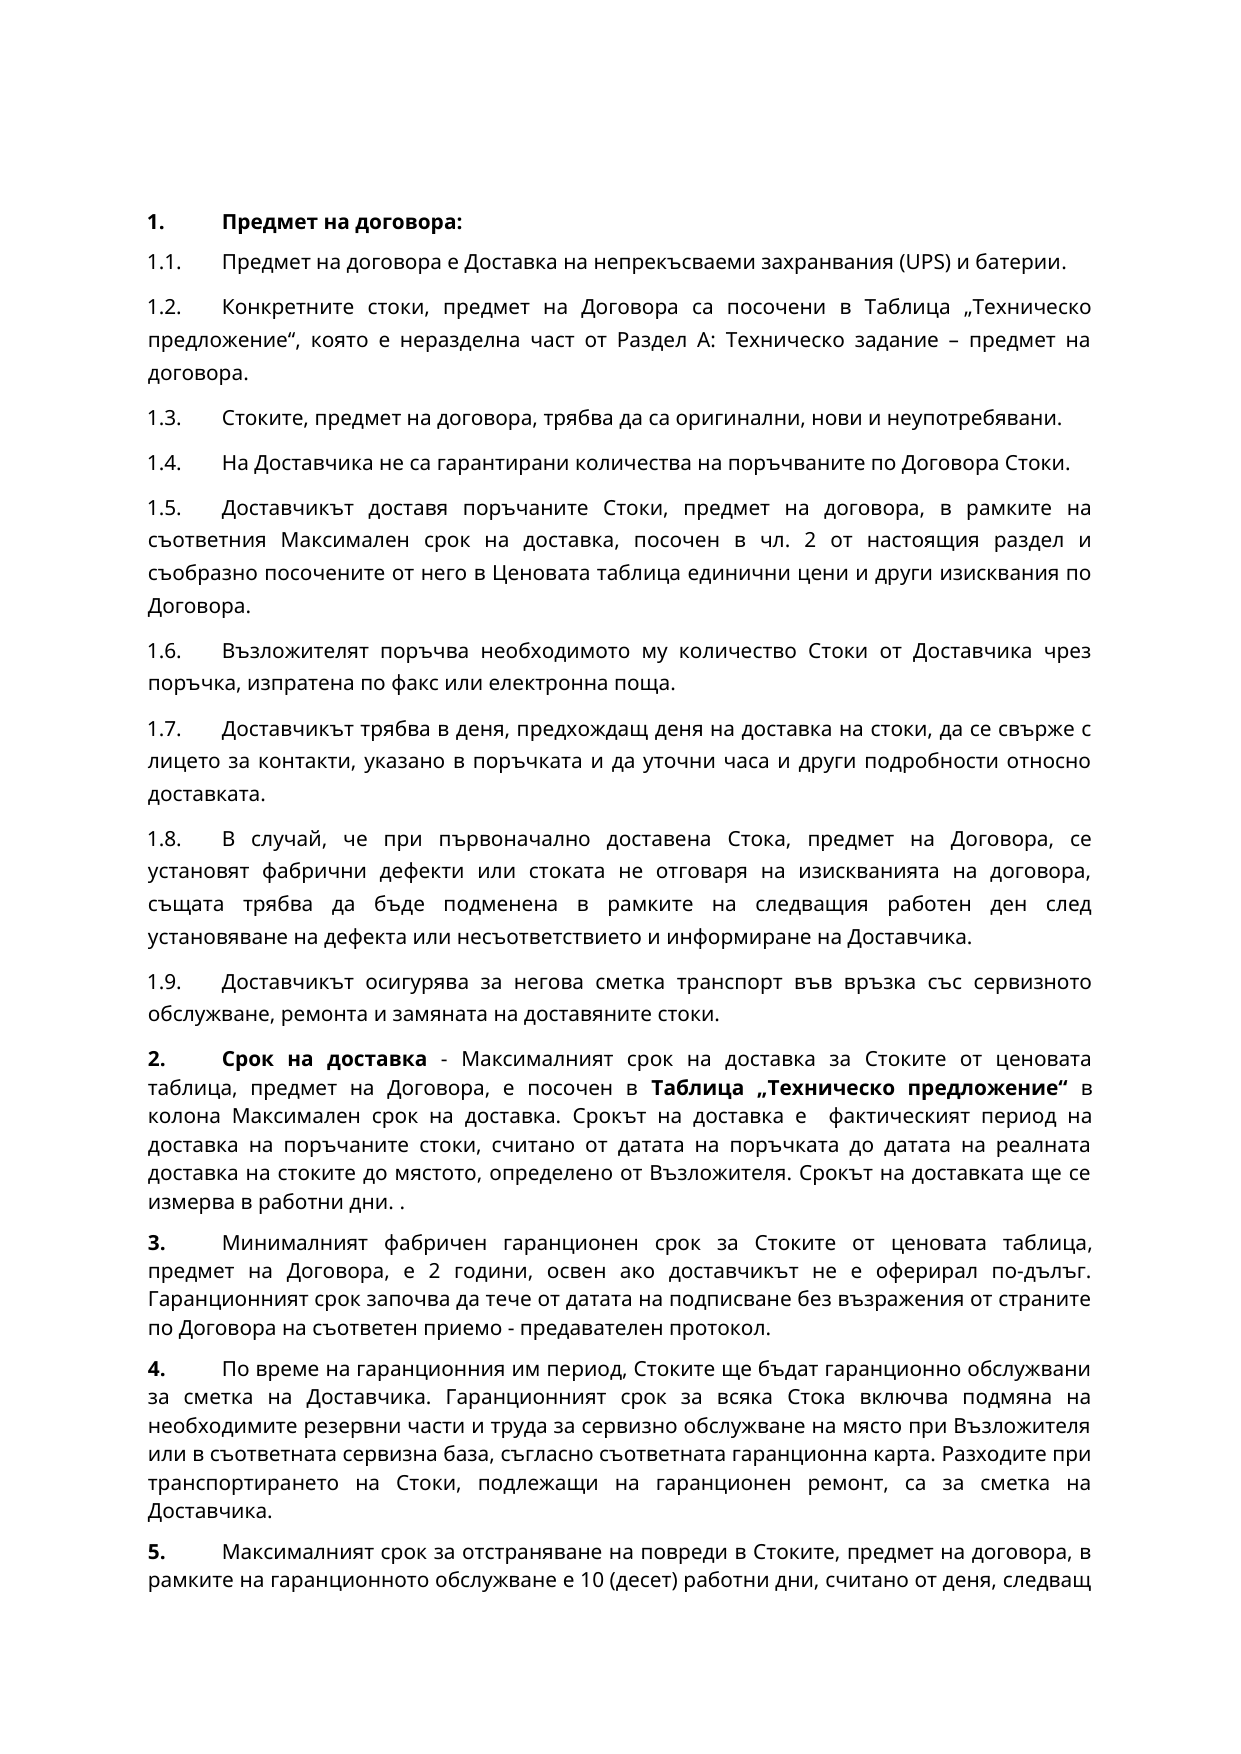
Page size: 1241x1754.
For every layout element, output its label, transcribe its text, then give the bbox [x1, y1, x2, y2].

list Доставчикът доставя поръчаните Стоки, предмет на договора, в рамките на съответния Максимален срок на доставка, посочен в чл. 2 от настоящия раздел и съобразно посочените от него в Ценовата таблица единични цени и други изисквания по Договора. [147, 493, 1092, 619]
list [148, 1537, 1092, 1594]
list Доставчикът осигурява за негова сметка транспорт във връзка със сервизното обслужване, ремонта и замяната на доставяните стоки. [147, 967, 1092, 1028]
list Стоките, предмет на договора, трябва да са оригинални, нови и неупотребявани. [147, 403, 1092, 431]
list Предмет на договора е Доставка на непрекъсваеми захранвания (UPS) и батерии. [147, 247, 1092, 276]
list На Доставчика не са гарантирани количества на поръчваните по Договора Стоки. [147, 448, 1092, 476]
list В случай, че при първоначално доставена Стока, предмет на Договора, се установят фабрични дефекти или стоката не отговаря на изискванията на договора, същата трябва да бъде подменена в рамките на следващия работен ден след установяване на дефекта или несъответствието и информиране на Доставчика. [147, 824, 1092, 950]
list Предмет на договора: [147, 207, 1092, 235]
list По време на гаранционния им период, Стоките ще бъдат гаранционно обслужвани за сметка на Доставчика. Гаранционният срок за всяка Стока включва подмяна на необходимите резервни части и труда за сервизно обслужване на място при Възложителя или в съответната сервизна база, съгласно съответната гаранционна карта. Разходите при транспортирането на Стоки, подлежащи на гаранционен ремонт, са за сметка на Доставчика. [148, 1354, 1092, 1524]
list Срок на доставка - Максималният срок на доставка за Стоките от ценовата таблица, предмет на Договора, е посочен в Таблица „Техническо предложение“ в колона Максимален срок на доставка. Срокът на доставка е фактическият период на доставка на поръчаните стоки, считано от датата на поръчката до датата на реалната доставка на стоките до мястото, определено от Възложителя. Срокът на доставката ще се измерва в работни дни. . [148, 1044, 1092, 1215]
list Конкретните стоки, предмет на Договора са посочени в Таблица „Техническо предложение“, която е неразделна част от Раздел А: Техническо задание – предмет на договора. [147, 292, 1092, 386]
list Възложителят поръчва необходимото му количество Стоки от Доставчика чрез поръчка, изпратена по факс или електронна поща. [147, 636, 1092, 697]
list Доставчикът трябва в деня, предхождащ деня на доставка на стоки, да се свърже с лицето за контакти, указано в поръчката и да уточни часа и други подробности относно доставката. [147, 714, 1092, 807]
list Минималният фабричен гаранционен срок за Стоките от ценовата таблица, предмет на Договора, е 2 години, освен ако доставчикът не е оферирал по-дълъг. Гаранционният срок започва да тече от датата на подписване без възражения от страните по Договора на съответен приемо - предавателен протокол. [148, 1228, 1092, 1341]
